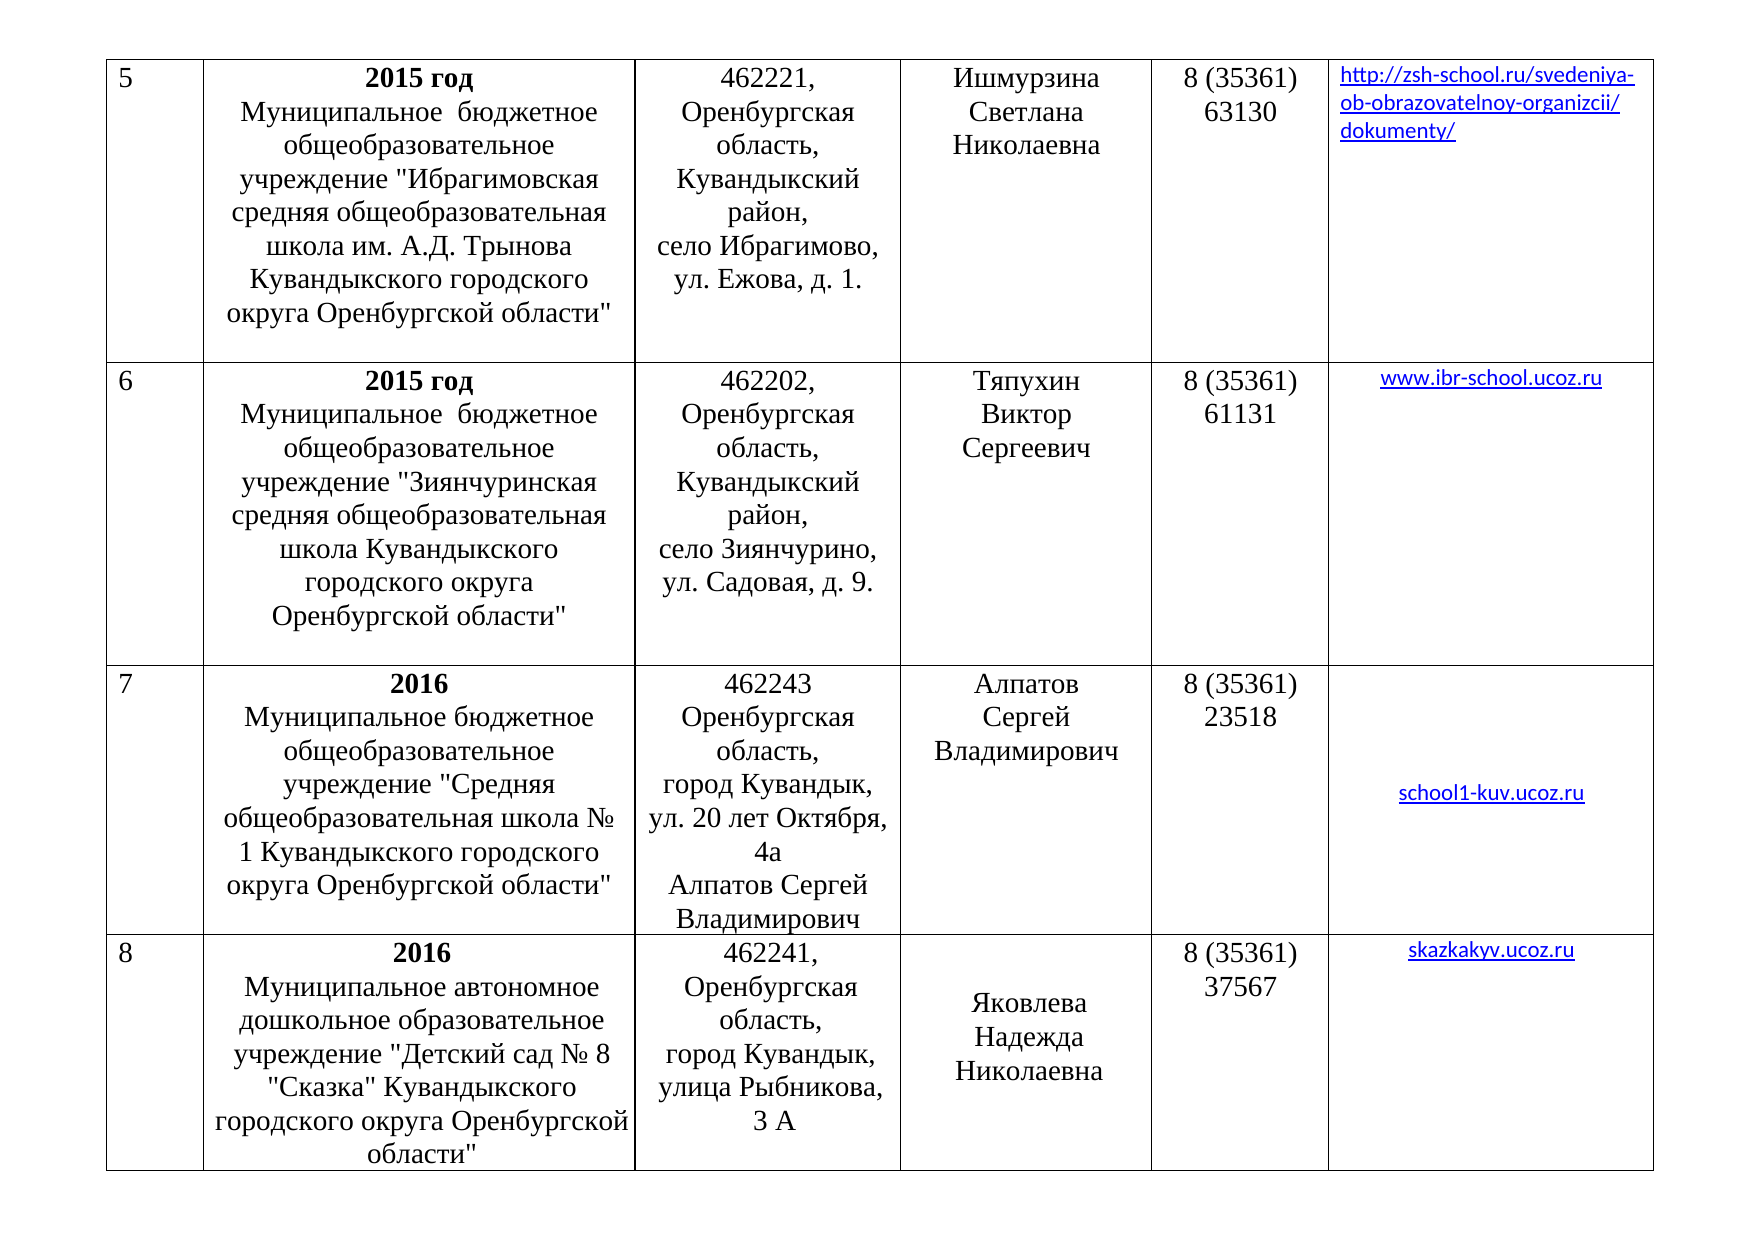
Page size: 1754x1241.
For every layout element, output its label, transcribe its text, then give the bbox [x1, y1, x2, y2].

table_cell school1-kuv.ucoz.ru [1329, 666, 1653, 934]
table_cell 462221, Оренбургская область, Кувандыкский район, село Ибрагимово, ул. Ежова, д. 1. [636, 60, 900, 362]
table_cell 2015 год Муниципальное бюджетное общеобразовательное учреждение "Зиянчуринская средняя общеобразовательная школа Кувандыкского городского округа Оренбургской области" [204, 363, 634, 665]
table_cell http://zsh-school.ru/svedeniya-ob-obrazovatelnoy-organizcii/dokumenty/ [1329, 60, 1653, 362]
table_cell 7 [107, 666, 203, 934]
table_cell 462243 Оренбургская область, город Кувандык, ул. 20 лет Октября, 4а Алпатов Сергей Владимирович [636, 666, 900, 934]
table_cell Яковлева Надежда Николаевна [901, 935, 1151, 1170]
table_cell 8 (35361) 63130 [1152, 60, 1328, 362]
table_cell 5 [107, 60, 203, 362]
table_cell www.ibr-school.ucoz.ru [1329, 363, 1653, 665]
table_cell 2016 Муниципальное бюджетное общеобразовательное учреждение "Средняя общеобразовательная школа № 1 Кувандыкского городского округа Оренбургской области" [204, 666, 634, 934]
table_cell Тяпухин Виктор Сергеевич [901, 363, 1151, 665]
table_cell 8 (35361) 23518 [1152, 666, 1328, 934]
table_cell skazkakyv.ucoz.ru [1329, 935, 1653, 1170]
table_cell 2016 Муниципальное автономное дошкольное образовательное учреждение "Детский сад № 8 "Сказка" Кувандыкского городского округа Оренбургской области" [204, 935, 634, 1170]
table_cell 8 [107, 935, 203, 1170]
table_cell 8 (35361) 61131 [1152, 363, 1328, 665]
table_cell 6 [107, 363, 203, 665]
table_cell 2015 год Муниципальное бюджетное общеобразовательное учреждение "Ибрагимовская средняя общеобразовательная школа им. А.Д. Трынова Кувандыкского городского округа Оренбургской области" [204, 60, 634, 362]
table_cell Ишмурзина Светлана Николаевна [901, 60, 1151, 362]
table_cell Алпатов Сергей Владимирович [901, 666, 1151, 934]
table_cell 8 (35361) 37567 [1152, 935, 1328, 1170]
table_cell 462202, Оренбургская область, Кувандыкский район, село Зиянчурино, ул. Садовая, д. 9. [636, 363, 900, 665]
table_cell 462241, Оренбургская область, город Кувандык, улица Рыбникова, 3 А [636, 935, 900, 1170]
